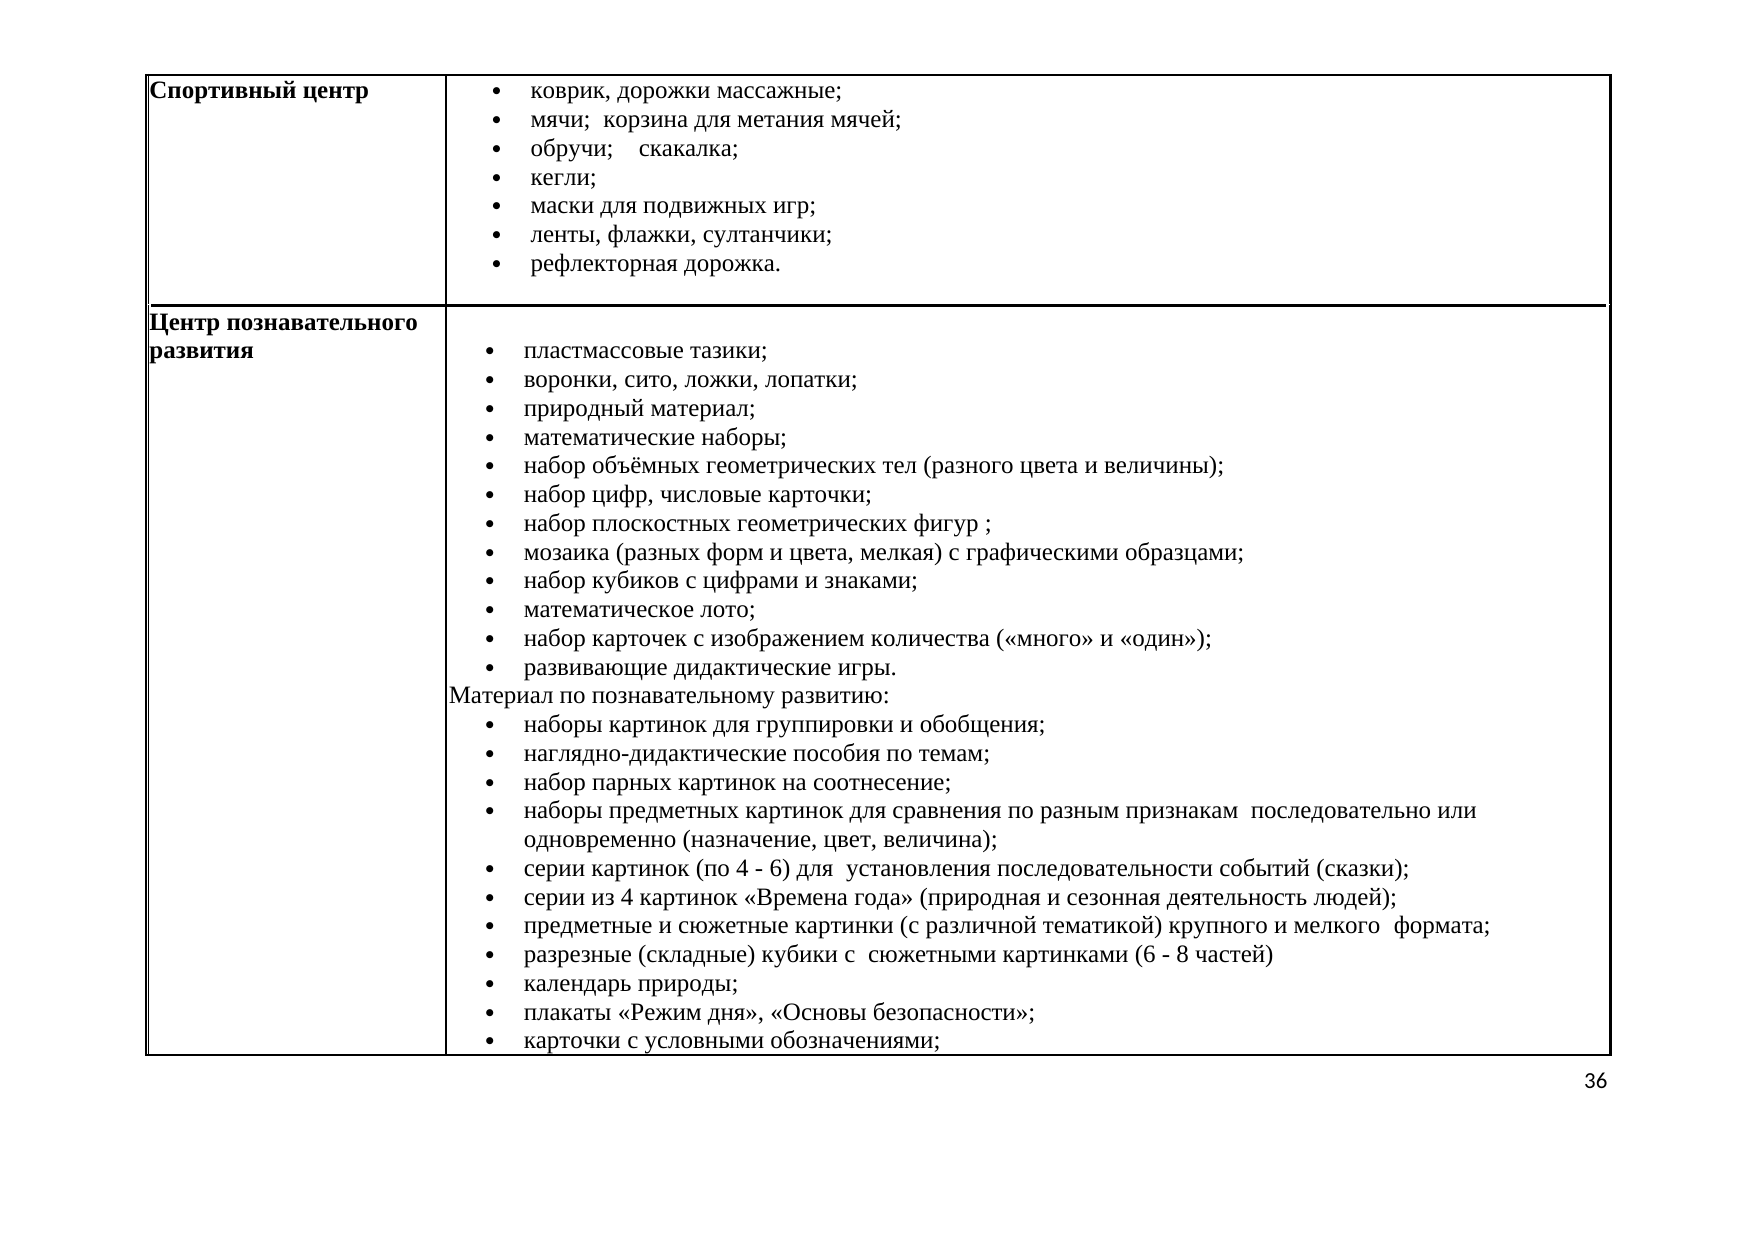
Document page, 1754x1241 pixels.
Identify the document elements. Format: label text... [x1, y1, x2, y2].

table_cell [147, 304, 445, 1054]
table_cell Спортивный центр [149, 76, 445, 303]
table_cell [447, 304, 1610, 1054]
table_cell коврик, дорожки массажные; мячи; корзина для метания мячей; обручи; скакалка; кегли; маски для подвижных игр; ленты, флажки, султанчики; рефлекторная дорожка. [447, 76, 1609, 303]
